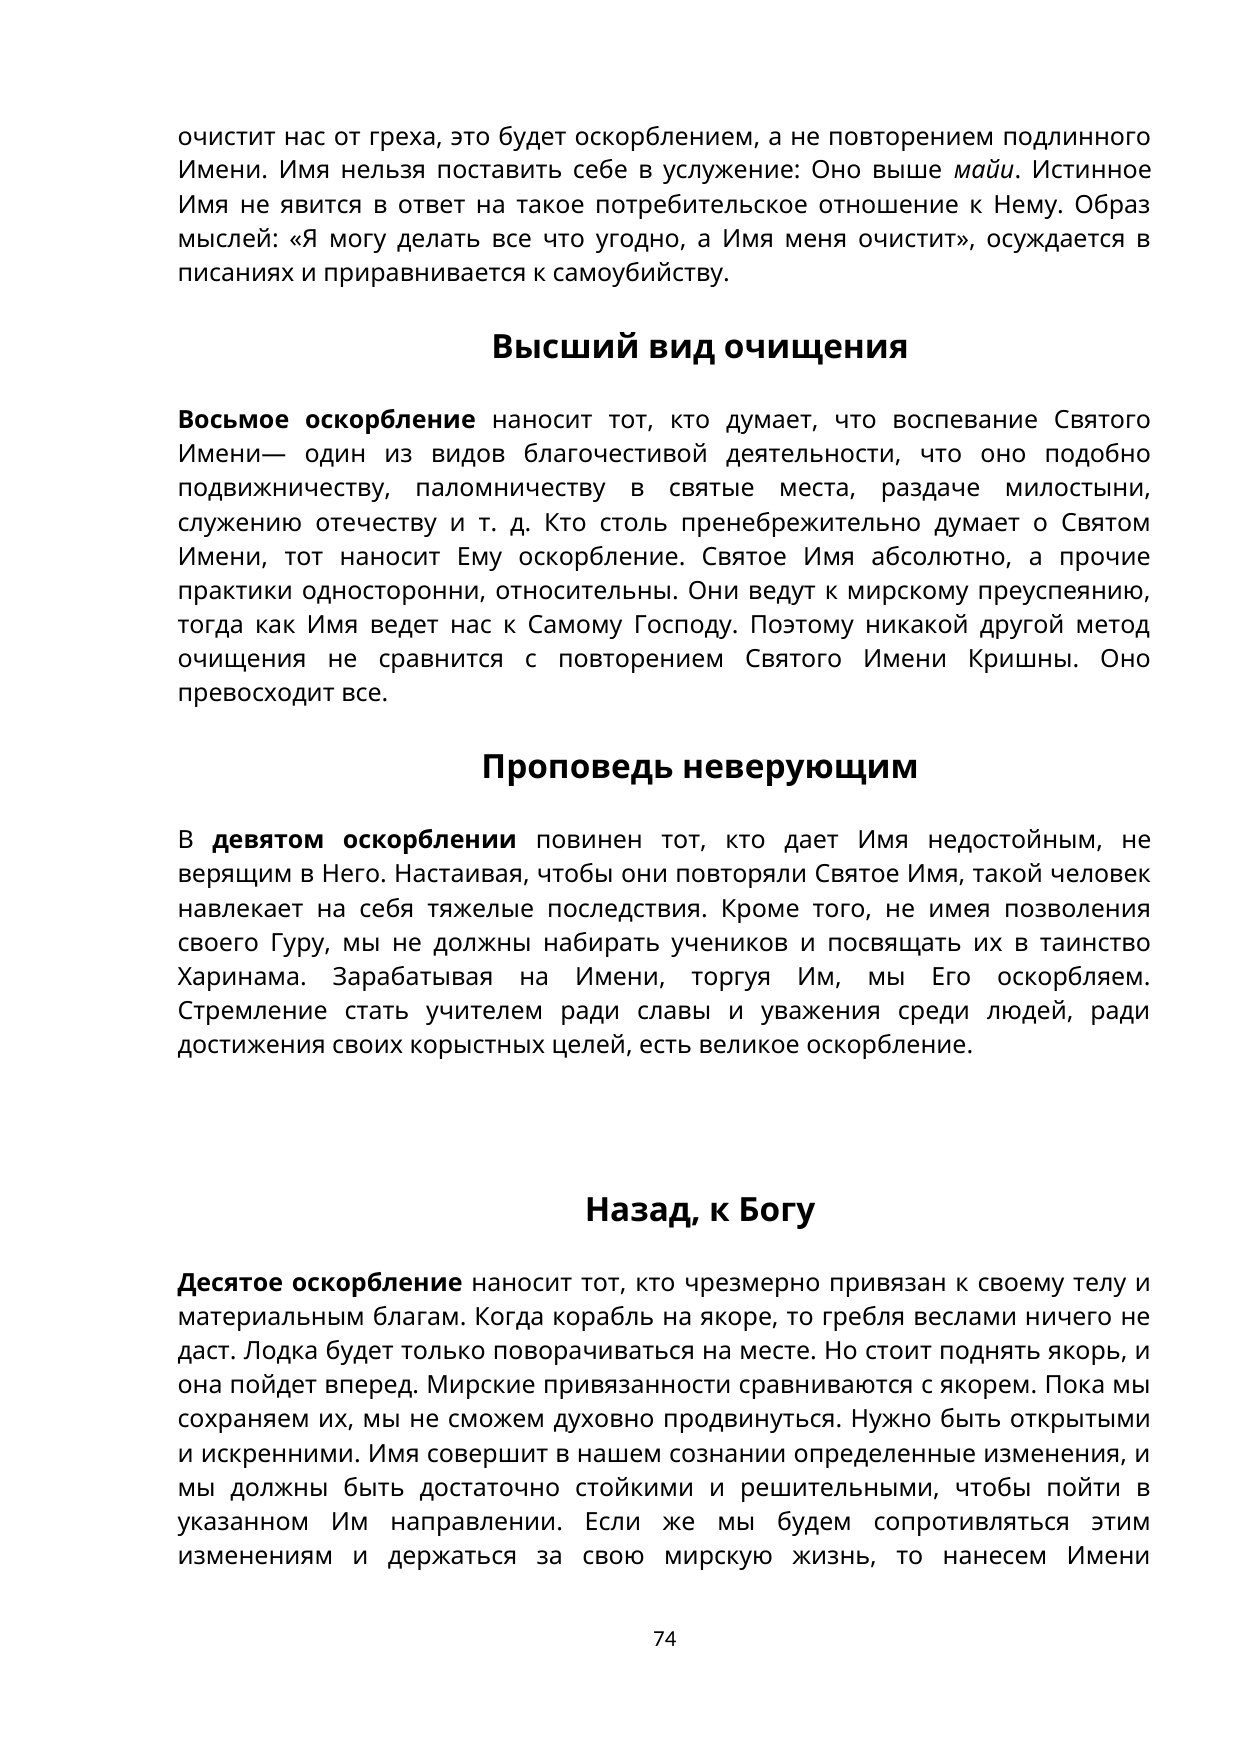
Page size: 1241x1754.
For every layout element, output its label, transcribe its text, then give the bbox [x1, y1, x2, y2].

text Восьмое оскорбление наносит тот, кто думает, что воспевание Святого Имени— один из видов благочестивой деятельности, что оно подобно подвижничеству, паломничеству в святые места, раздаче милостыни, служению отечеству и т. д. Кто столь пренебрежительно думает о Святом Имени, тот наносит Ему оскорбление. Святое Имя абсолютно, а прочие практики односторонни, относительны. Они ведут к мирскому преуспеянию, тогда как Имя ведет нас к Самому Господу. Поэтому никакой другой метод очищения не сравнится с повторением Святого Имени Кришны. Оно превосходит все. [177, 402, 1152, 708]
text Назад, к Богу [177, 1185, 1152, 1231]
text Проповедь неверующим [177, 743, 1152, 788]
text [177, 118, 1152, 288]
text Высший вид очищения [177, 322, 1152, 368]
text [177, 1265, 1152, 1571]
text В девятом оскорблении повинен тот, кто дает Имя недостойным, не верящим в Него. Настаивая, чтобы они повторяли Святое Имя, такой человек навлекает на себя тяжелые последствия. Кроме того, не имея позволения своего Гуру, мы не должны набирать учеников и посвящать их в таинство Харинама. Зарабатывая на Имени, торгуя Им, мы Его оскорбляем. Стремление стать учителем ради славы и уважения среди людей, ради достижения своих корыстных целей, есть великое оскорбление. [177, 822, 1152, 1061]
